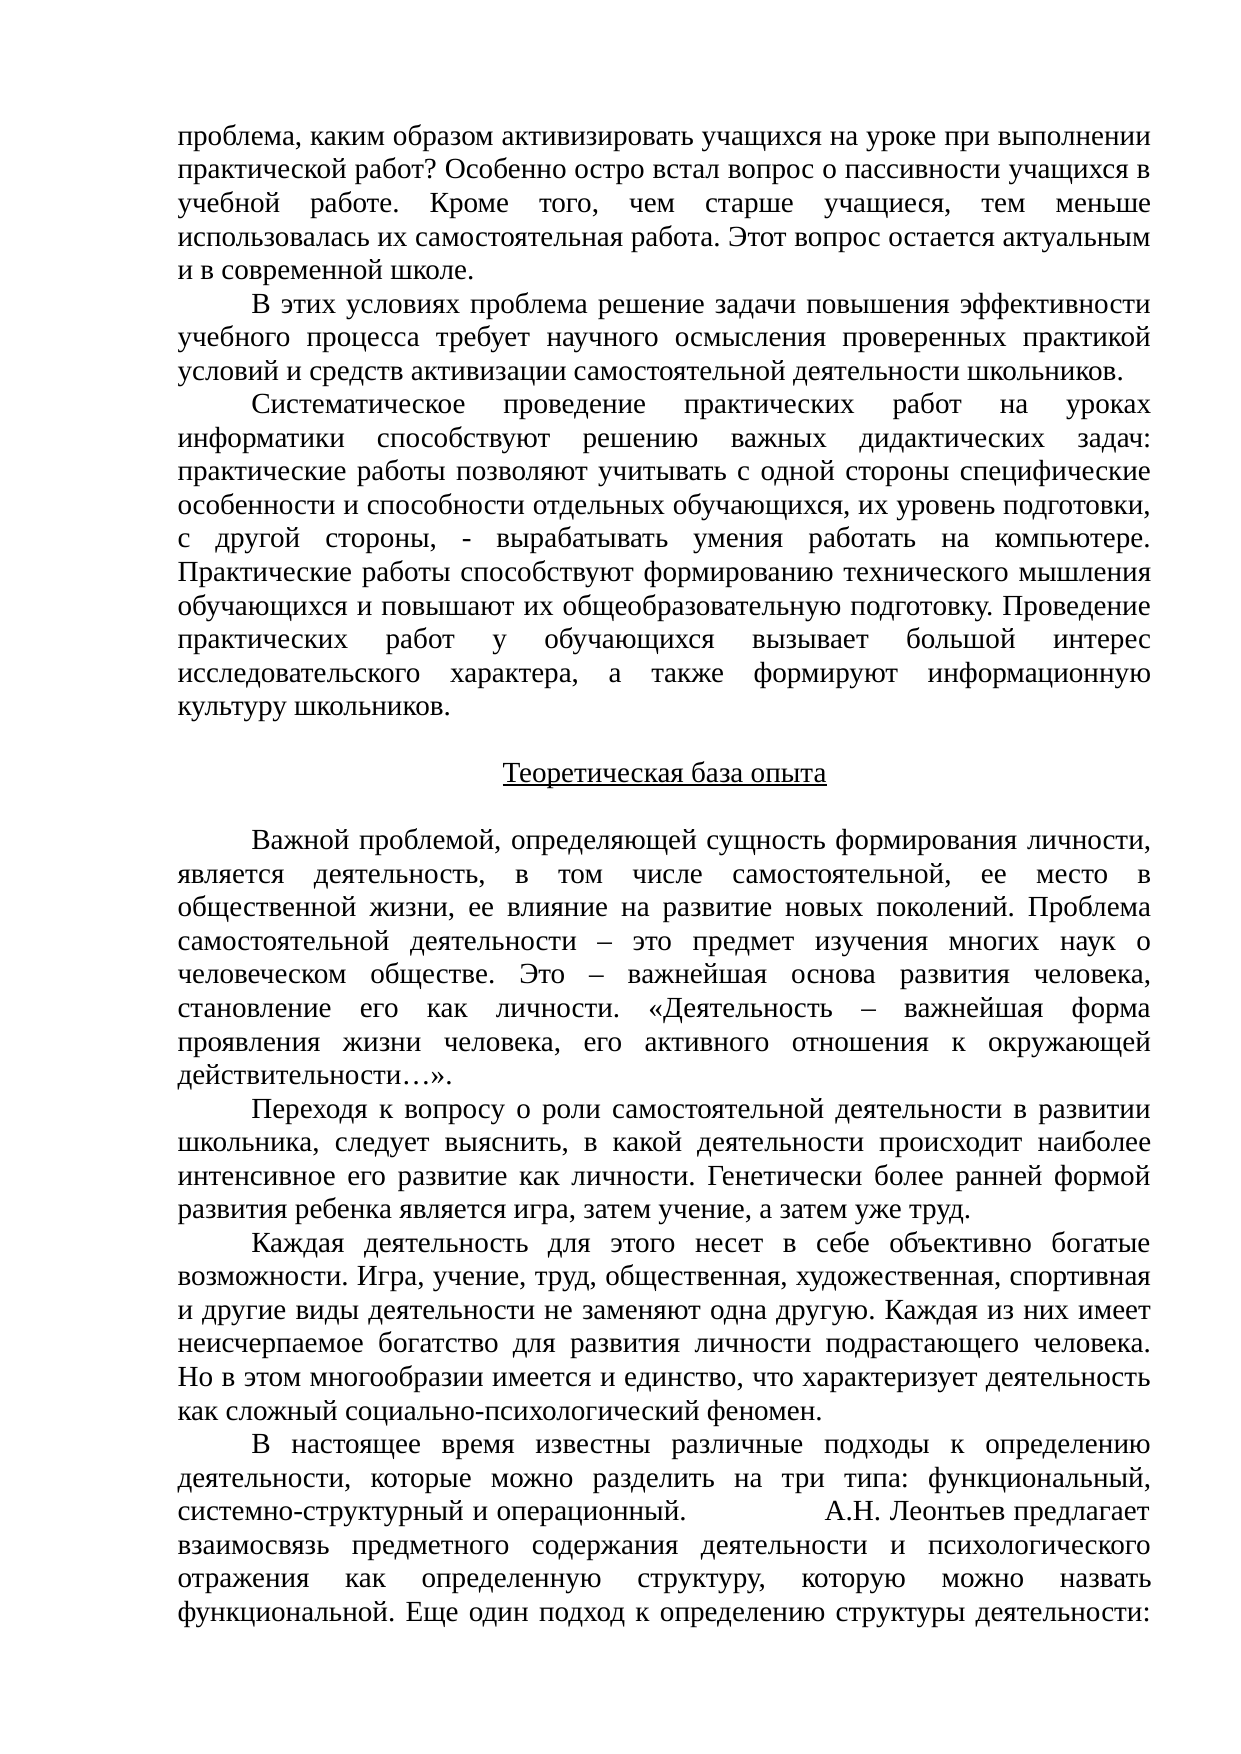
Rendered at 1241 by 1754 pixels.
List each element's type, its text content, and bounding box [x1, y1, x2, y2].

text Важной проблемой, определяющей сущность формирования личности, является деятельность, в том числе самостоятельной, ее место в общественной жизни, ее влияние на развитие новых поколений. Проблема самостоятельной деятельности – это предмет изучения многих наук о человеческом обществе. Это – важнейшая основа развития человека, становление его как личности. «Деятельность – важнейшая форма проявления жизни человека, его активного отношения к окружающей действительности…». [177, 822, 1152, 1091]
text Систематическое проведение практических работ на уроках информатики способствуют решению важных дидактических задач: практические работы позволяют учитывать с одной стороны специфические особенности и способности отдельных обучающихся, их уровень подготовки, с другой стороны, - вырабатывать умения работать на компьютере. Практические работы способствуют формированию технического мышления обучающихся и повышают их общеобразовательную подготовку. Проведение практических работ у обучающихся вызывает большой интерес исследовательского характера, а также формируют информационную культуру школьников. [177, 386, 1152, 722]
text В этих условиях проблема решение задачи повышения эффективности учебного процесса требует научного осмысления проверенных практикой условий и средств активизации самостоятельной деятельности школьников. [177, 286, 1152, 386]
text Переходя к вопросу о роли самостоятельной деятельности в развитии школьника, следует выяснить, в какой деятельности происходит наиболее интенсивное его развитие как личности. Генетически более ранней формой развития ребенка является игра, затем учение, а затем уже труд. [177, 1091, 1152, 1225]
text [177, 1426, 1152, 1627]
text Каждая деятельность для этого несет в себе объективно богатые возможности. Игра, учение, труд, общественная, художественная, спортивная и другие виды деятельности не заменяют одна другую. Каждая из них имеет неисчерпаемое богатство для развития личности подрастающего человека. Но в этом многообразии имеется и единство, что характеризует деятельность как сложный социально-психологический феномен. [177, 1225, 1152, 1426]
text Теоретическая база опыта [177, 755, 1152, 789]
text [177, 118, 1152, 286]
